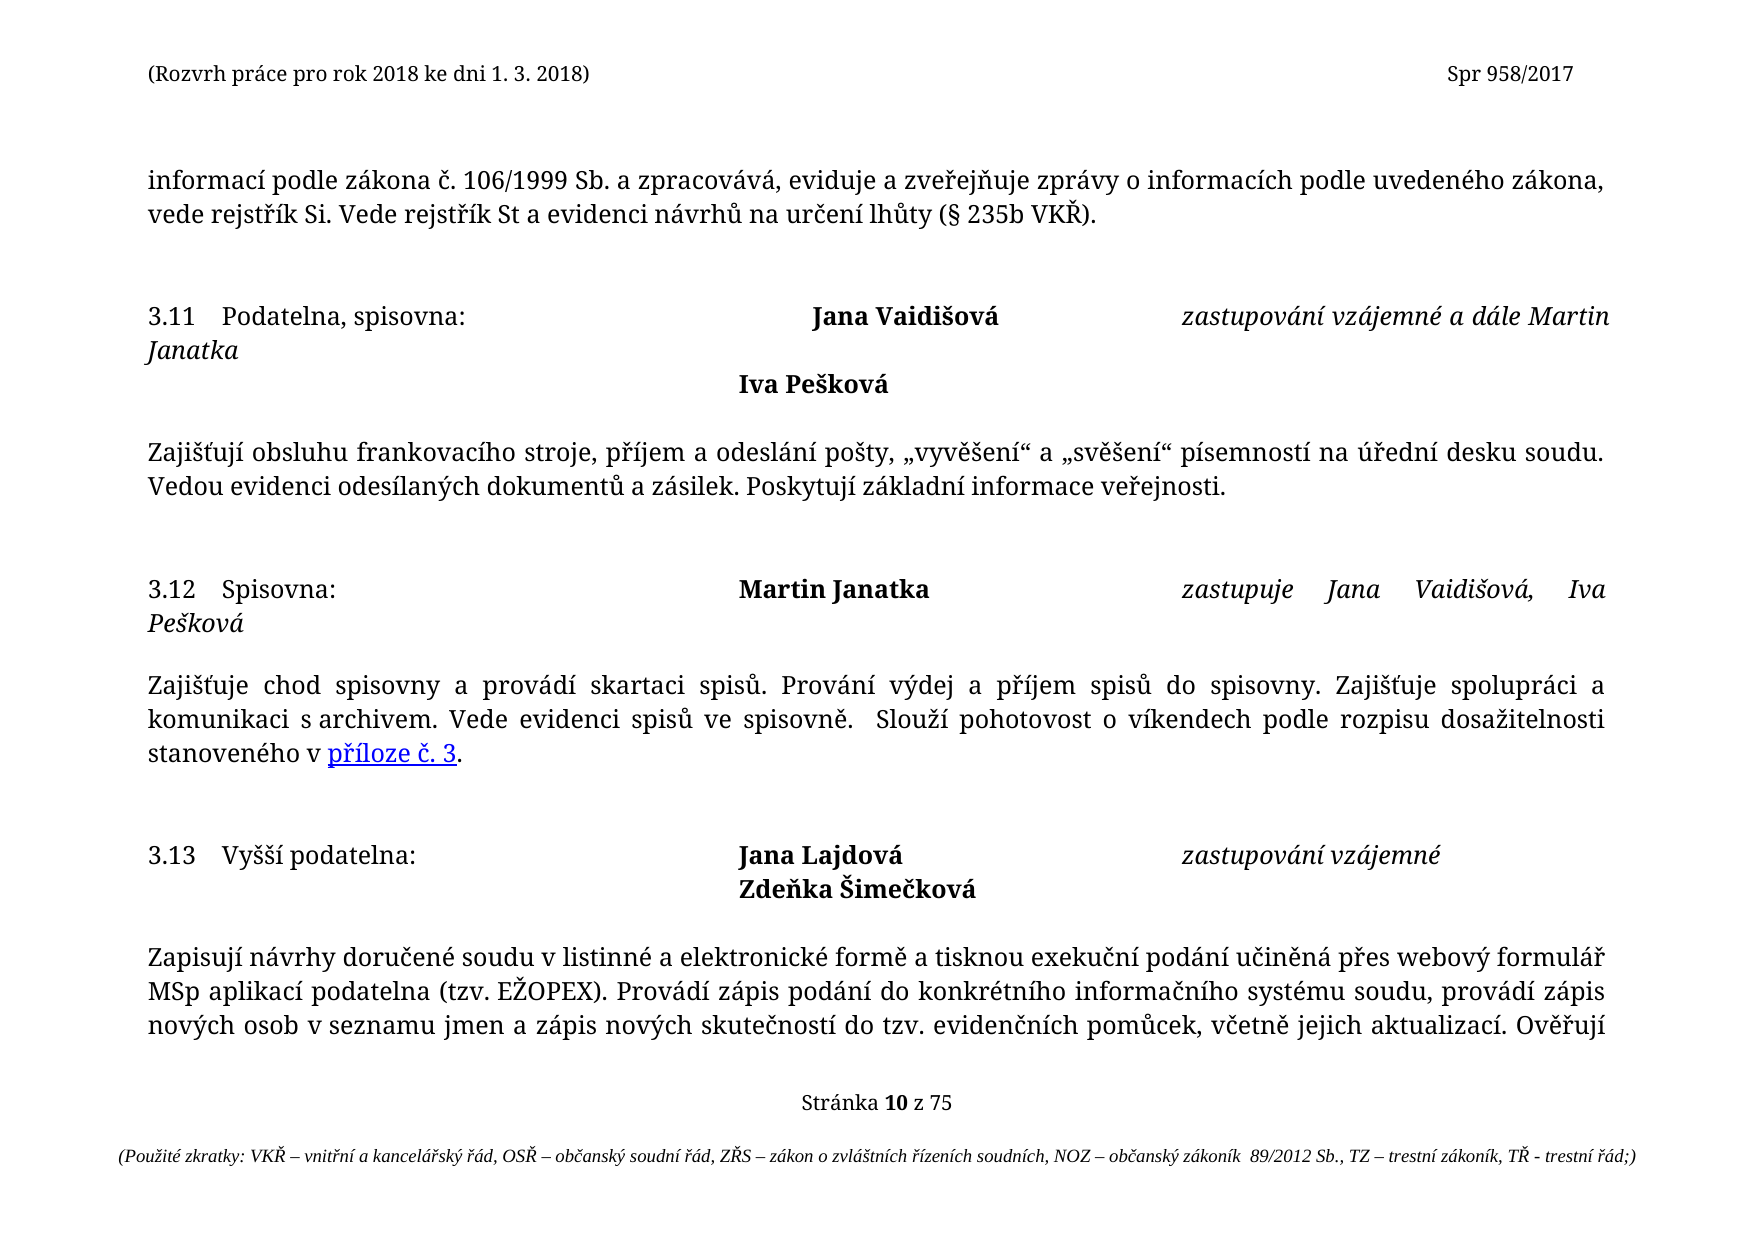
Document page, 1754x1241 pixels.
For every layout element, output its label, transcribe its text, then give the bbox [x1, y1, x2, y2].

text 3.12 Spisovna: Martin Janatka zastupuje Jana Vaidišová, Iva Pešková [148, 571, 1606, 639]
text 3.11 Podatelna, spisovna: Jana Vaidišová zastupování vzájemné a dále Martin Janatka [148, 299, 1610, 367]
text Iva Pešková [148, 367, 1654, 401]
text Zdeňka Šimečková [148, 872, 1609, 906]
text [148, 940, 1606, 1042]
text Zajišťují obsluhu frankovacího stroje, příjem a odeslání pošty, „vyvěšení“ a „svěšení“ písemností na úřední desku soudu. Vedou evidenci odesílaných dokumentů a zásilek. Poskytují základní informace veřejnosti. [148, 435, 1606, 503]
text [148, 162, 1606, 231]
text Zajišťuje chod spisovny a provádí skartaci spisů. Prování výdej a příjem spisů do spisovny. Zajišťuje spolupráci a komunikaci s archivem. Vede evidenci spisů ve spisovně. Slouží pohotovost o víkendech podle rozpisu dosažitelnosti stanoveného v příloze č. 3. [148, 667, 1606, 769]
text 3.13 Vyšší podatelna: Jana Lajdová zastupování vzájemné [148, 838, 1609, 872]
